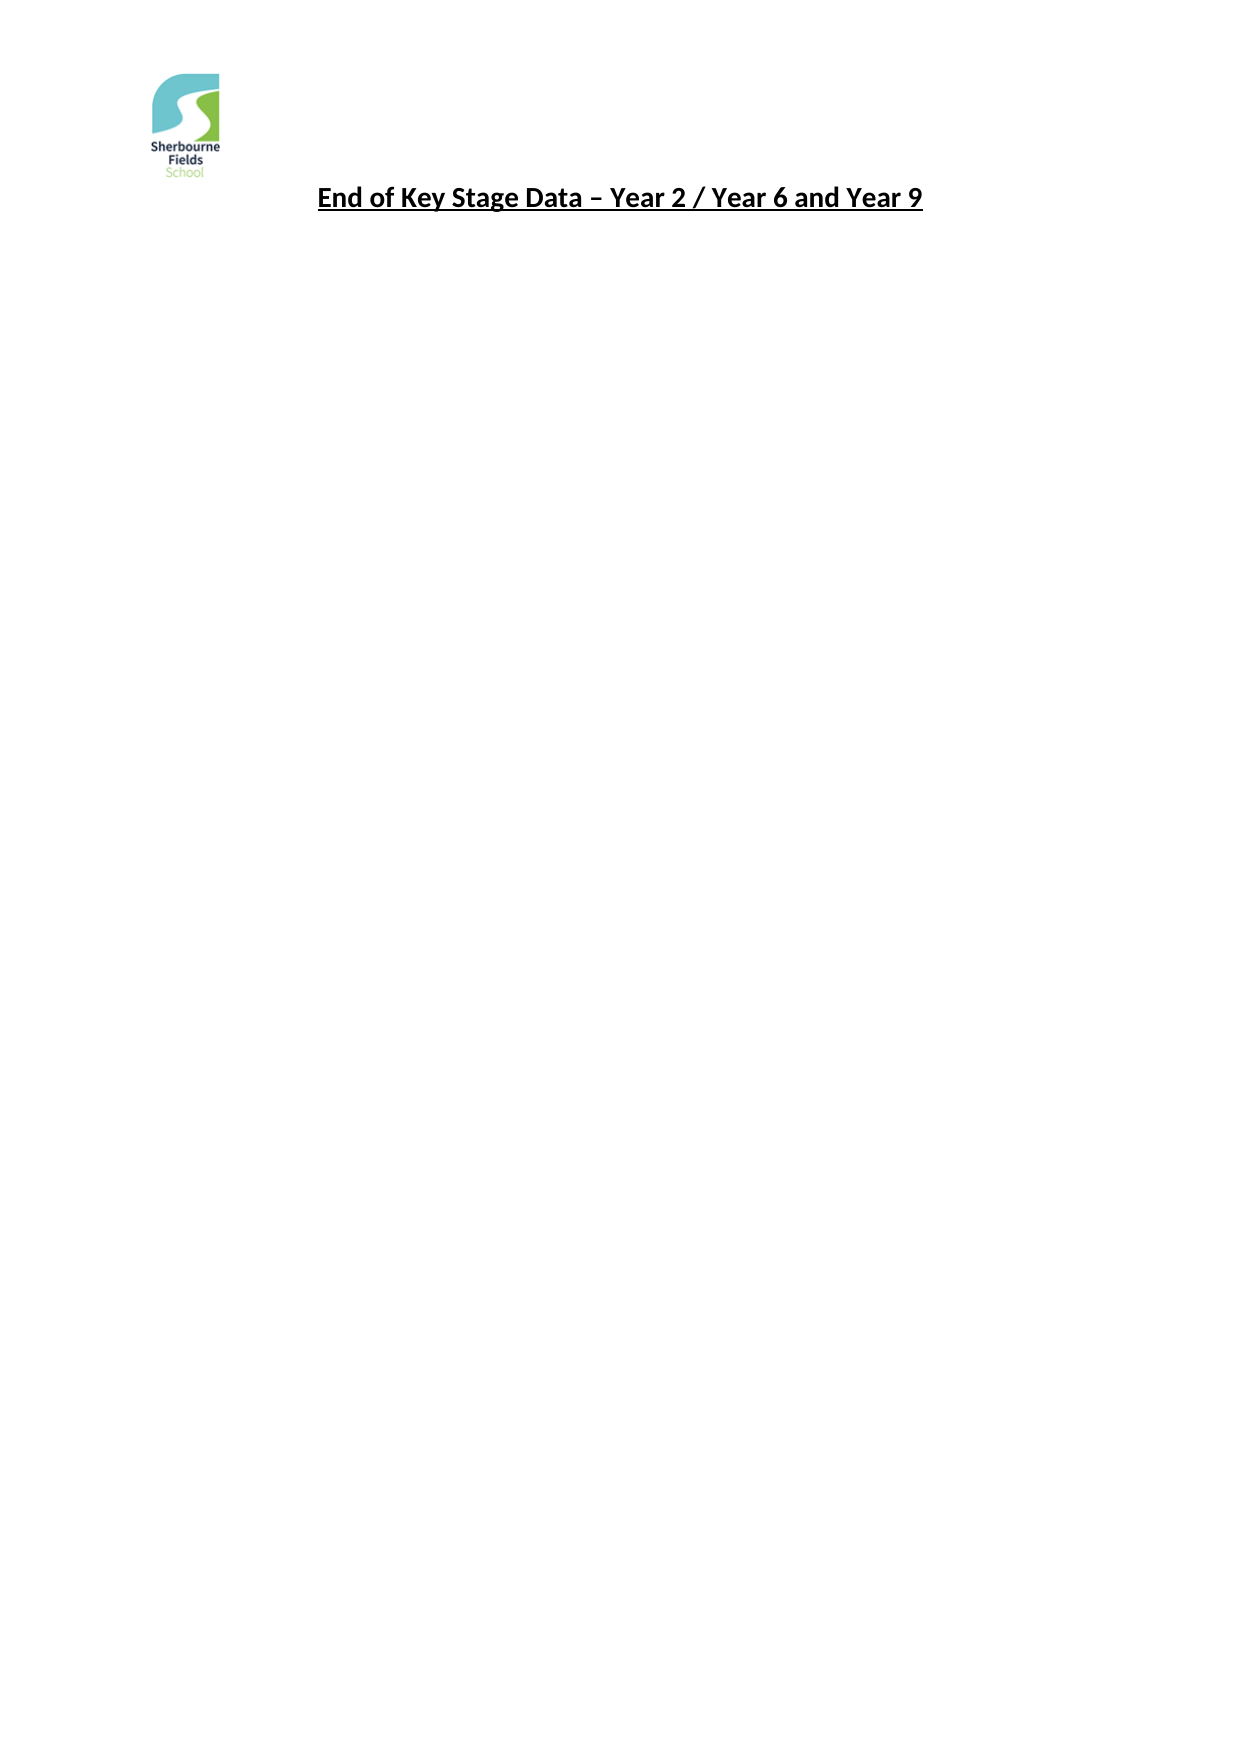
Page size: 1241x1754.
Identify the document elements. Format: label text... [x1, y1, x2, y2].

text End of Key Stage Data – Year 2 / Year 6 and Year 9 [150, 179, 1090, 214]
picture [150, 73, 220, 179]
